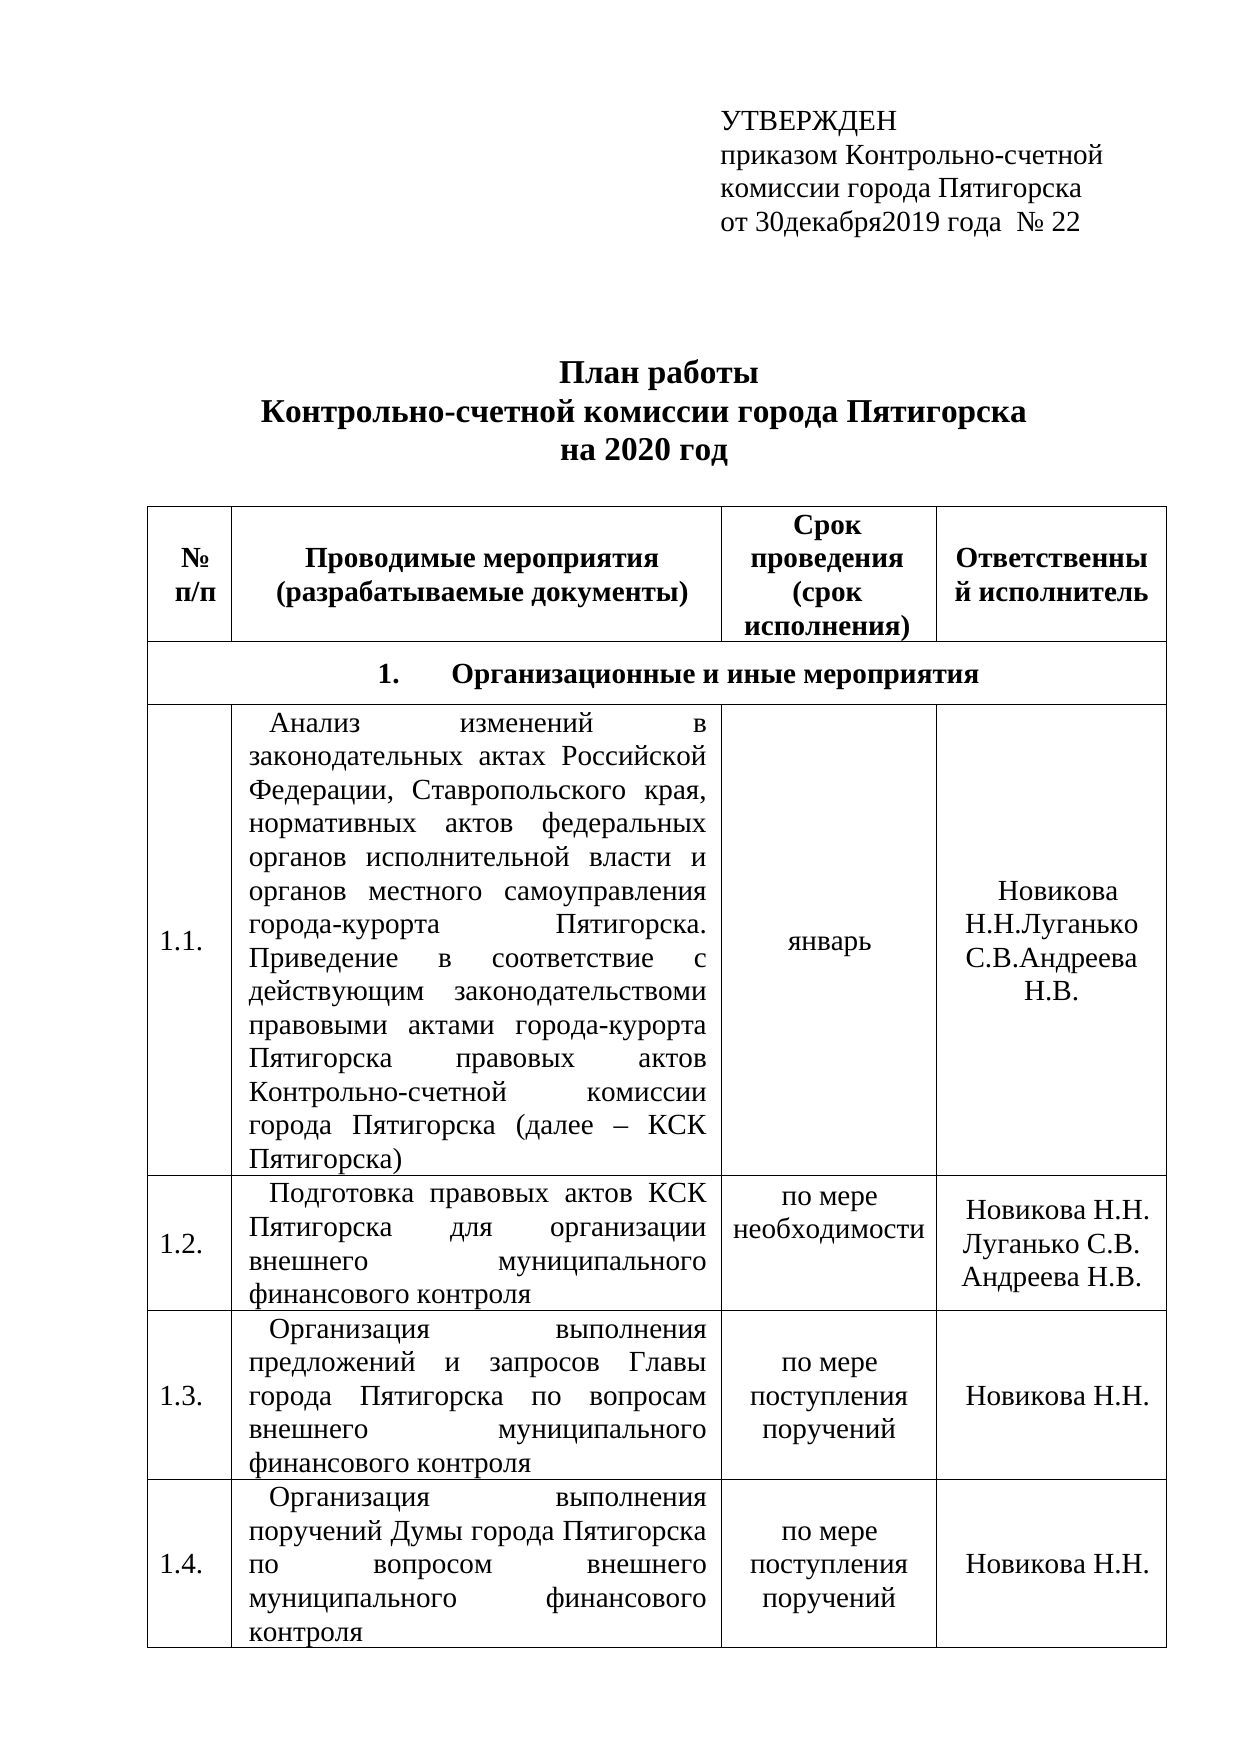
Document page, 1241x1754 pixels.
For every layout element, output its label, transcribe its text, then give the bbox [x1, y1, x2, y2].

table_cell 1.3. [148, 1311, 231, 1478]
table_cell 1.2. [148, 1176, 231, 1310]
text План работы [133, 353, 1184, 391]
table_cell Организация выполнения предложений и запросов Главы города Пятигорска по вопросам внешнего муниципального финансового контроля [232, 1311, 721, 1478]
table_cell Новикова Н.Н.Луганько С.В.Андреева Н.В. [937, 705, 1166, 1174]
table_cell январь [722, 705, 936, 1174]
table_header УТВЕРЖДЕН приказом Контрольно-счетной комиссии города Пятигорска от 30декабря2019 года № 22 [709, 104, 1240, 238]
text на 2020 год [103, 429, 1184, 468]
table_cell Новикова Н.Н. Луганько С.В. Андреева Н.В. [937, 1176, 1166, 1310]
table_header Ответственный исполнитель [937, 507, 1166, 641]
table_cell Организация выполнения поручений Думы города Пятигорска по вопросом внешнего муниципального финансового контроля [232, 1480, 721, 1647]
table_cell 1.1. [148, 705, 231, 1174]
table_cell по мере необходимости [722, 1176, 936, 1310]
table_cell Новикова Н.Н. [937, 1480, 1166, 1647]
table_cell Организационные и иные мероприятия [148, 642, 1166, 704]
table_cell по мере поступления поручений [722, 1311, 936, 1478]
table_header Проводимые мероприятия (разрабатываемые документы) [232, 507, 721, 641]
table_cell Подготовка правовых актов КСК Пятигорска для организации внешнего муниципального финансового контроля [232, 1176, 721, 1310]
table_cell по мере поступления поручений [722, 1480, 936, 1647]
table_cell Анализ изменений в законодательных актах Российской Федерации, Ставропольского края, нормативных актов федеральных органов исполнительной власти и органов местного самоуправления города-курорта Пятигорска. Приведение в соответствие с действующим законодательствоми правовыми актами города-курорта Пятигорска правовых актов Контрольно-счетной комиссии города Пятигорска (далее – КСК Пятигорска) [232, 705, 721, 1174]
table_cell 1.4. [148, 1480, 231, 1647]
table_cell Новикова Н.Н. [937, 1311, 1166, 1478]
table_header № п/п [148, 507, 231, 641]
text Контрольно-счетной комиссии города Пятигорска [103, 391, 1184, 429]
table_header Срок проведения (срок исполнения) [722, 507, 936, 641]
